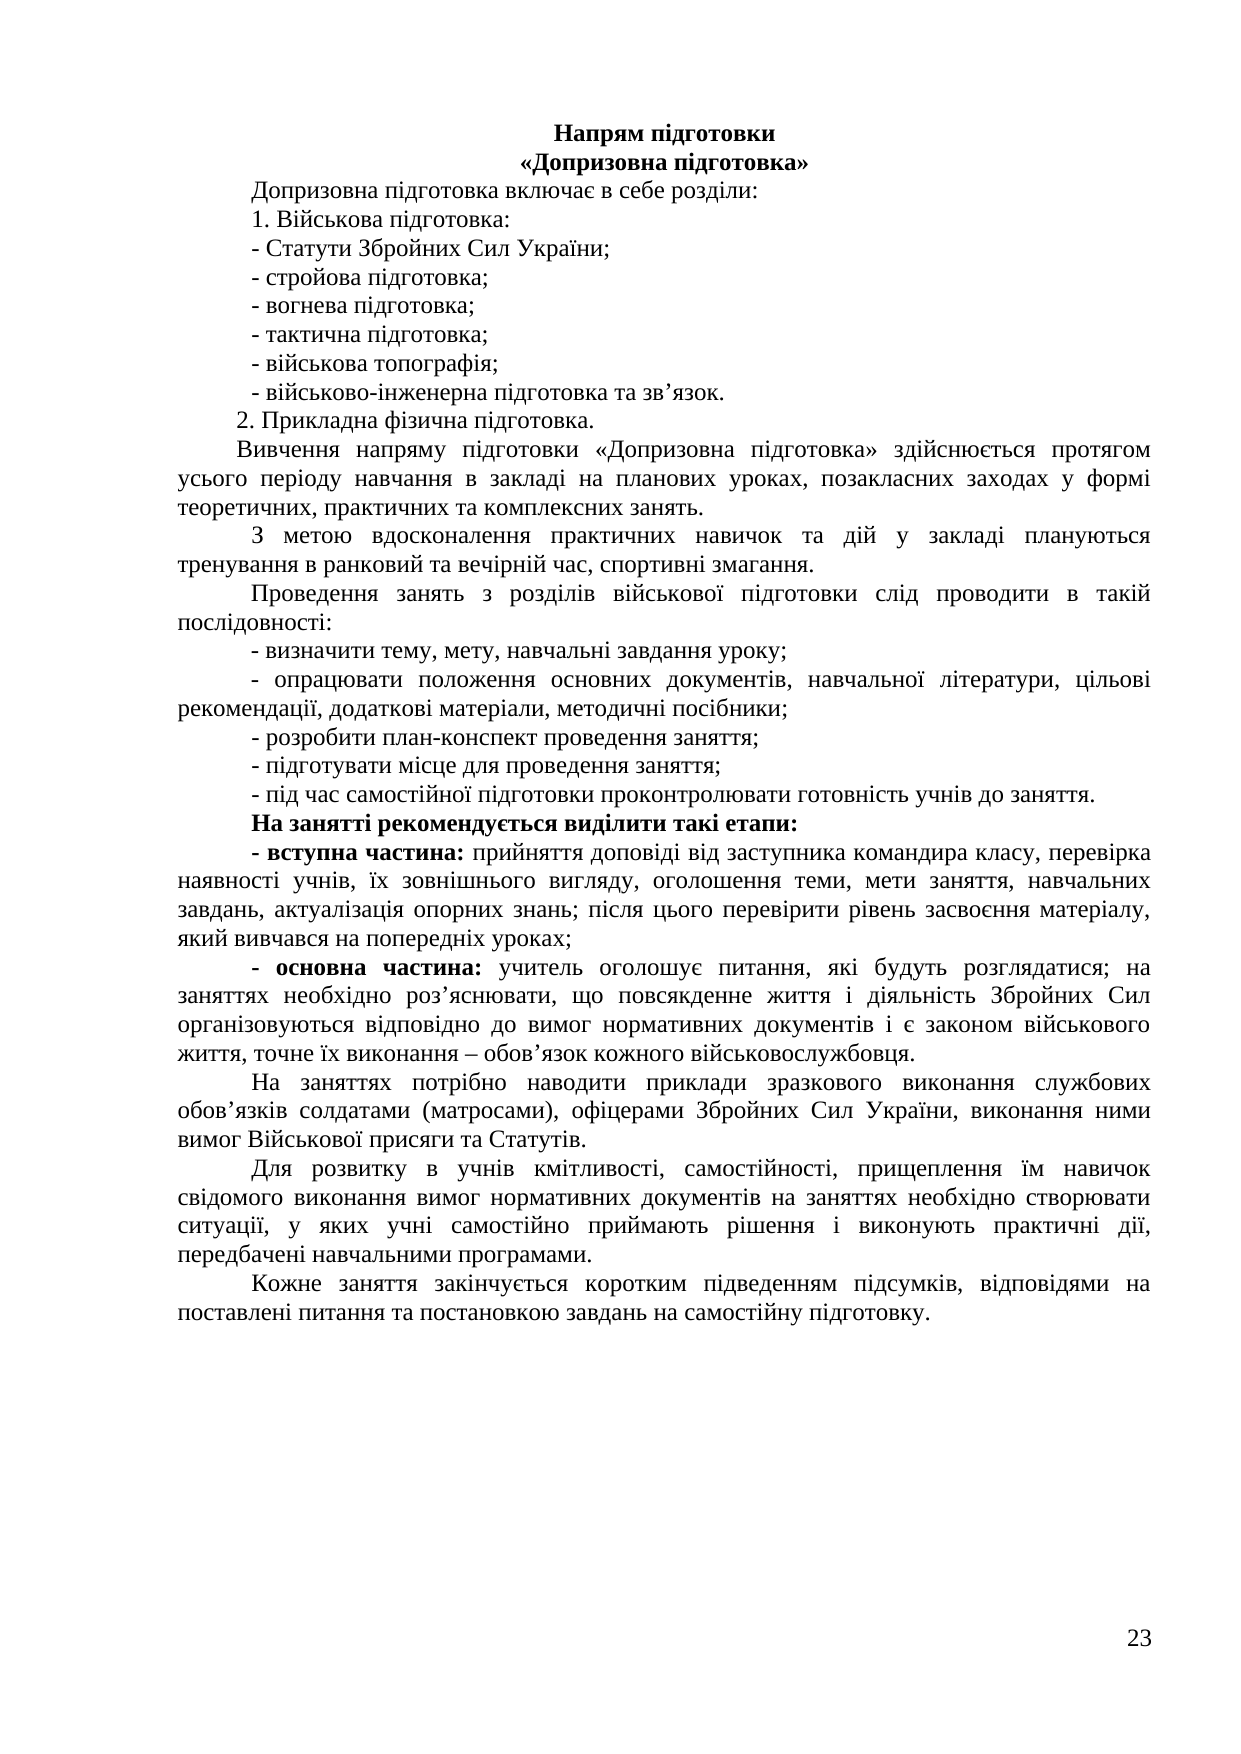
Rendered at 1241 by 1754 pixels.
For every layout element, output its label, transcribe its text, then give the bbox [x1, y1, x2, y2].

text - підготувати місце для проведення заняття; [177, 751, 1152, 779]
text Проведення занять з розділів військової підготовки слід проводити в такій послідовності: [177, 578, 1152, 636]
text «Допризовна підготовка» [177, 147, 1152, 176]
text - військова топографія; [177, 348, 1152, 377]
text - тактична підготовка; [177, 319, 1152, 348]
text Напрям підготовки [177, 118, 1152, 147]
text - військово-інженерна підготовка та зв’язок. [177, 377, 1152, 406]
text - Статути Збройних Сил України; [177, 233, 1152, 262]
text 1. Військова підготовка: [177, 204, 1152, 233]
text На заняттях потрібно наводити приклади зразкового виконання службових обов’язків солдатами (матросами), офіцерами Збройних Сил України, виконання ними вимог Військової присяги та Статутів. [177, 1067, 1152, 1153]
text - розробити план-конспект проведення заняття; [177, 722, 1152, 751]
text На занятті рекомендується виділити такі етапи: [177, 808, 1152, 837]
text Кожне заняття закінчується коротким підведенням підсумків, відповідями на поставлені питання та постановкою завдань на самостійну підготовку. [177, 1268, 1152, 1326]
text 2. Прикладна фізична підготовка. [177, 406, 1152, 434]
text - опрацювати положення основних документів, навчальної літератури, цільові рекомендації, додаткові матеріали, методичні посібники; [177, 664, 1152, 722]
text З метою вдосконалення практичних навичок та дій у закладі плануються тренування в ранковий та вечірній час, спортивні змагання. [177, 521, 1152, 578]
text - визначити тему, мету, навчальні завдання уроку; [177, 636, 1152, 664]
text - вогнева підготовка; [177, 291, 1152, 319]
text - стройова підготовка; [177, 262, 1152, 291]
text - під час самостійної підготовки проконтролювати готовність учнів до заняття. [177, 779, 1152, 808]
text Допризовна підготовка включає в себе розділи: [177, 176, 1152, 204]
text - основна частина: учитель оголошує питання, які будуть розглядатися; на заняттях необхідно роз’яснювати, що повсякденне життя і діяльність Збройних Сил організовуються відповідно до вимог нормативних документів і є законом військового життя, точне їх виконання – обов’язок кожного військовослужбовця. [177, 952, 1152, 1067]
text Для розвитку в учнів кмітливості, самостійності, прищеплення їм навичок свідомого виконання вимог нормативних документів на заняттях необхідно створювати ситуації, у яких учні самостійно приймають рішення і виконують практичні дії, передбачені навчальними програмами. [177, 1153, 1152, 1268]
text Вивчення напряму підготовки «Допризовна підготовка» здійснюється протягом усього періоду навчання в закладі на планових уроках, позакласних заходах у формі теоретичних, практичних та комплексних занять. [177, 434, 1152, 521]
text - вступна частина: прийняття доповіді від заступника командира класу, перевірка наявності учнів, їх зовнішнього вигляду, оголошення теми, мети заняття, навчальних завдань, актуалізація опорних знань; після цього перевірити рівень засвоєння матеріалу, який вивчався на попередніх уроках; [177, 837, 1152, 952]
